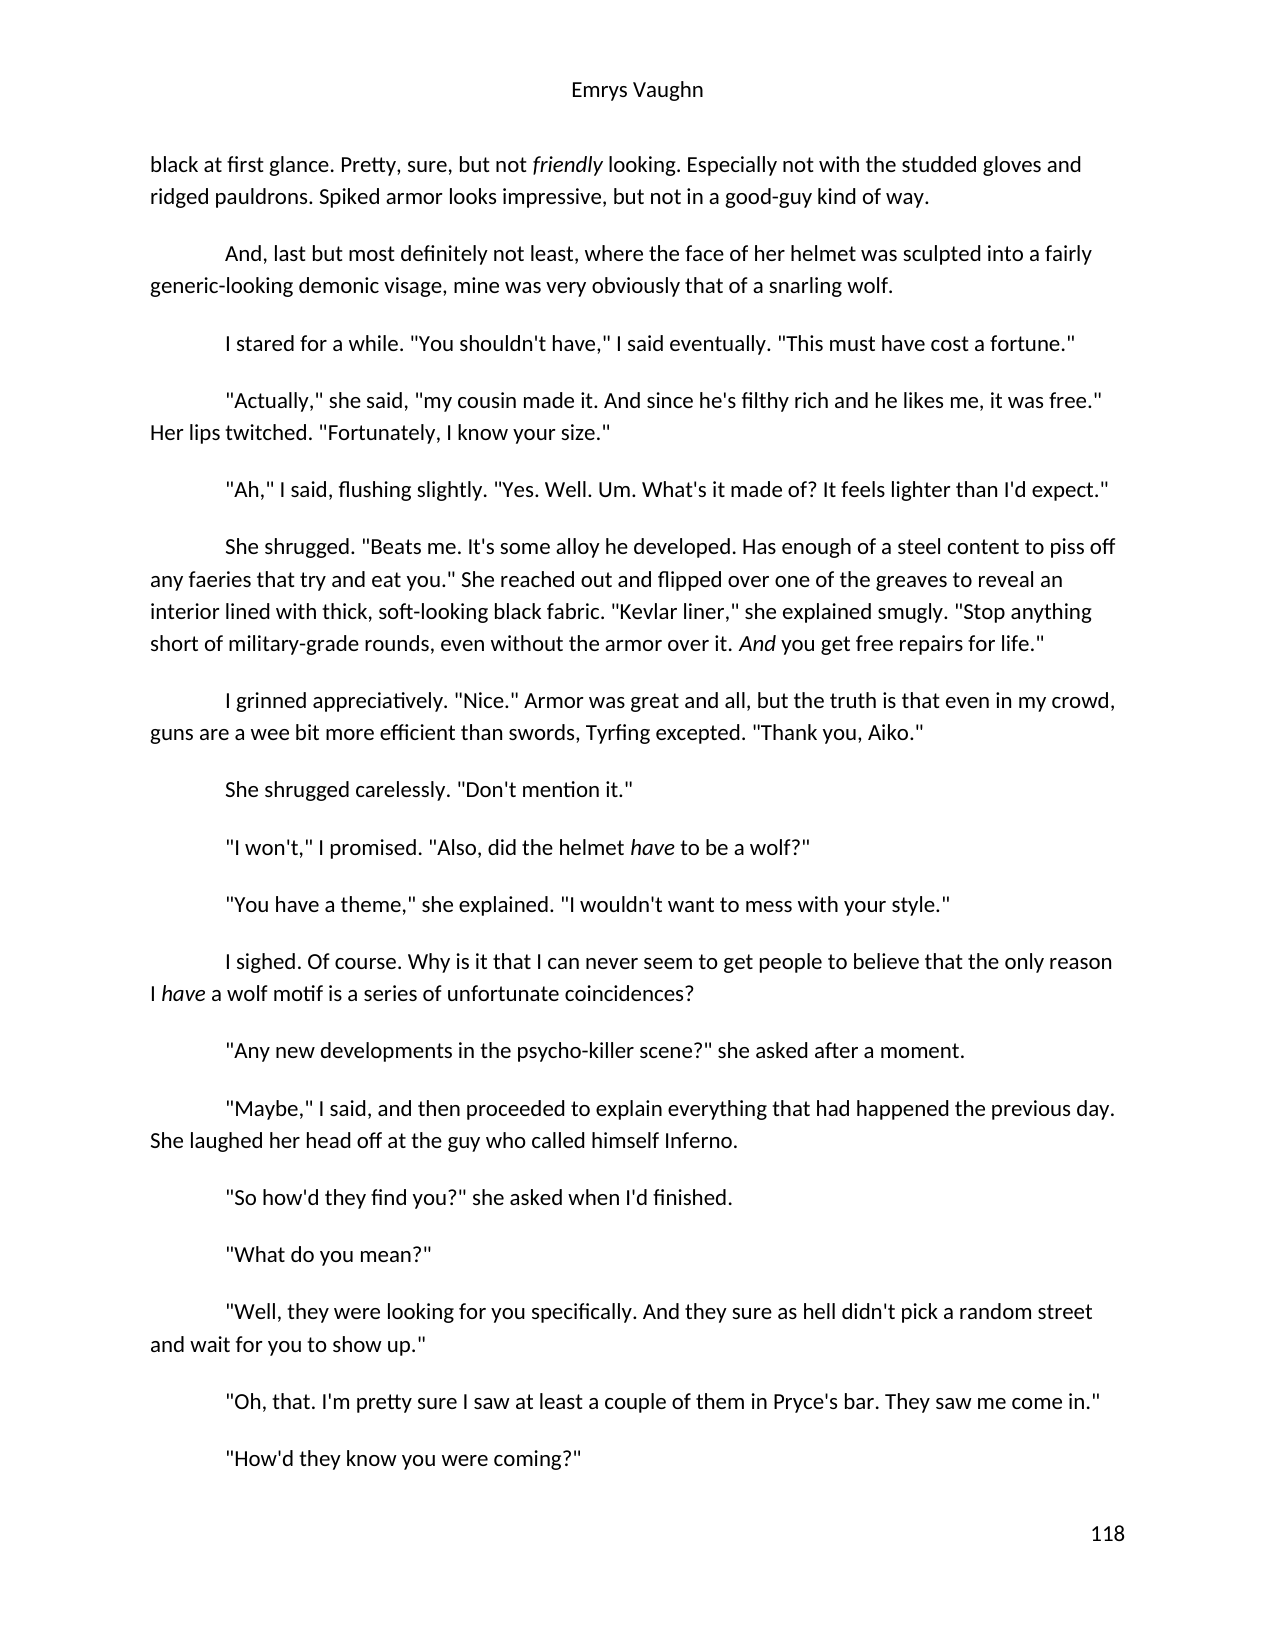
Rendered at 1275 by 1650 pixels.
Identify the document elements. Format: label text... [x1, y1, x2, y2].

text She shrugged carelessly. "Don't mention it." [150, 776, 1125, 804]
text "What do you mean?" [150, 1240, 1125, 1268]
text And, last but most definitely not least, where the face of her helmet was sculpted into a fairly generic-looking demonic visage, mine was very obviously that of a snarling wolf. [150, 239, 1125, 299]
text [150, 150, 1125, 210]
text "So how'd they find you?" she asked when I'd finished. [150, 1183, 1125, 1211]
text "Ah," I said, flushing slightly. "Yes. Well. Um. What's it made of? It feels lighter than I'd expect." [150, 475, 1125, 503]
text "Well, they were looking for you specifically. And they sure as hell didn't pick a random street and wait for you to show up." [150, 1297, 1125, 1358]
text I sighed. Of course. Why is it that I can never seem to get people to believe that the only reason I have a wolf motif is a series of unfortunate coincidences? [150, 947, 1125, 1007]
text "Oh, that. I'm pretty sure I saw at least a couple of them in Pryce's bar. They saw me come in." [150, 1387, 1125, 1415]
text "Any new developments in the psycho-killer scene?" she asked after a moment. [150, 1037, 1125, 1064]
text She shrugged. "Beats me. It's some alloy he developed. Has enough of a steel content to piss off any faeries that try and eat you." She reached out and flipped over one of the greaves to reveal an interior lined with thick, soft-looking black fabric. "Kevlar liner," she explained smugly. "Stop anything short of military-grade rounds, even without the armor over it. And you get free repairs for life." [150, 532, 1125, 657]
text "Maybe," I said, and then proceeded to explain everything that had happened the previous day. She laughed her head off at the guy who called himself Inferno. [150, 1094, 1125, 1154]
text I stared for a while. "You shouldn't have," I said eventually. "This must have cost a fortune." [150, 329, 1125, 357]
text "How'd they know you were coming?" [150, 1444, 1125, 1472]
text "You have a theme," she explained. "I wouldn't want to mess with your style." [150, 890, 1125, 918]
text "I won't," I promised. "Also, did the helmet have to be a wolf?" [150, 833, 1125, 861]
text "Actually," she said, "my cousin made it. And since he's filthy rich and he likes me, it was free." Her lips twitched. "Fortunately, I know your size." [150, 386, 1125, 446]
text I grinned appreciatively. "Nice." Armor was great and all, but the truth is that even in my crowd, guns are a wee bit more efficient than swords, Tyrfing excepted. "Thank you, Aiko." [150, 686, 1125, 746]
